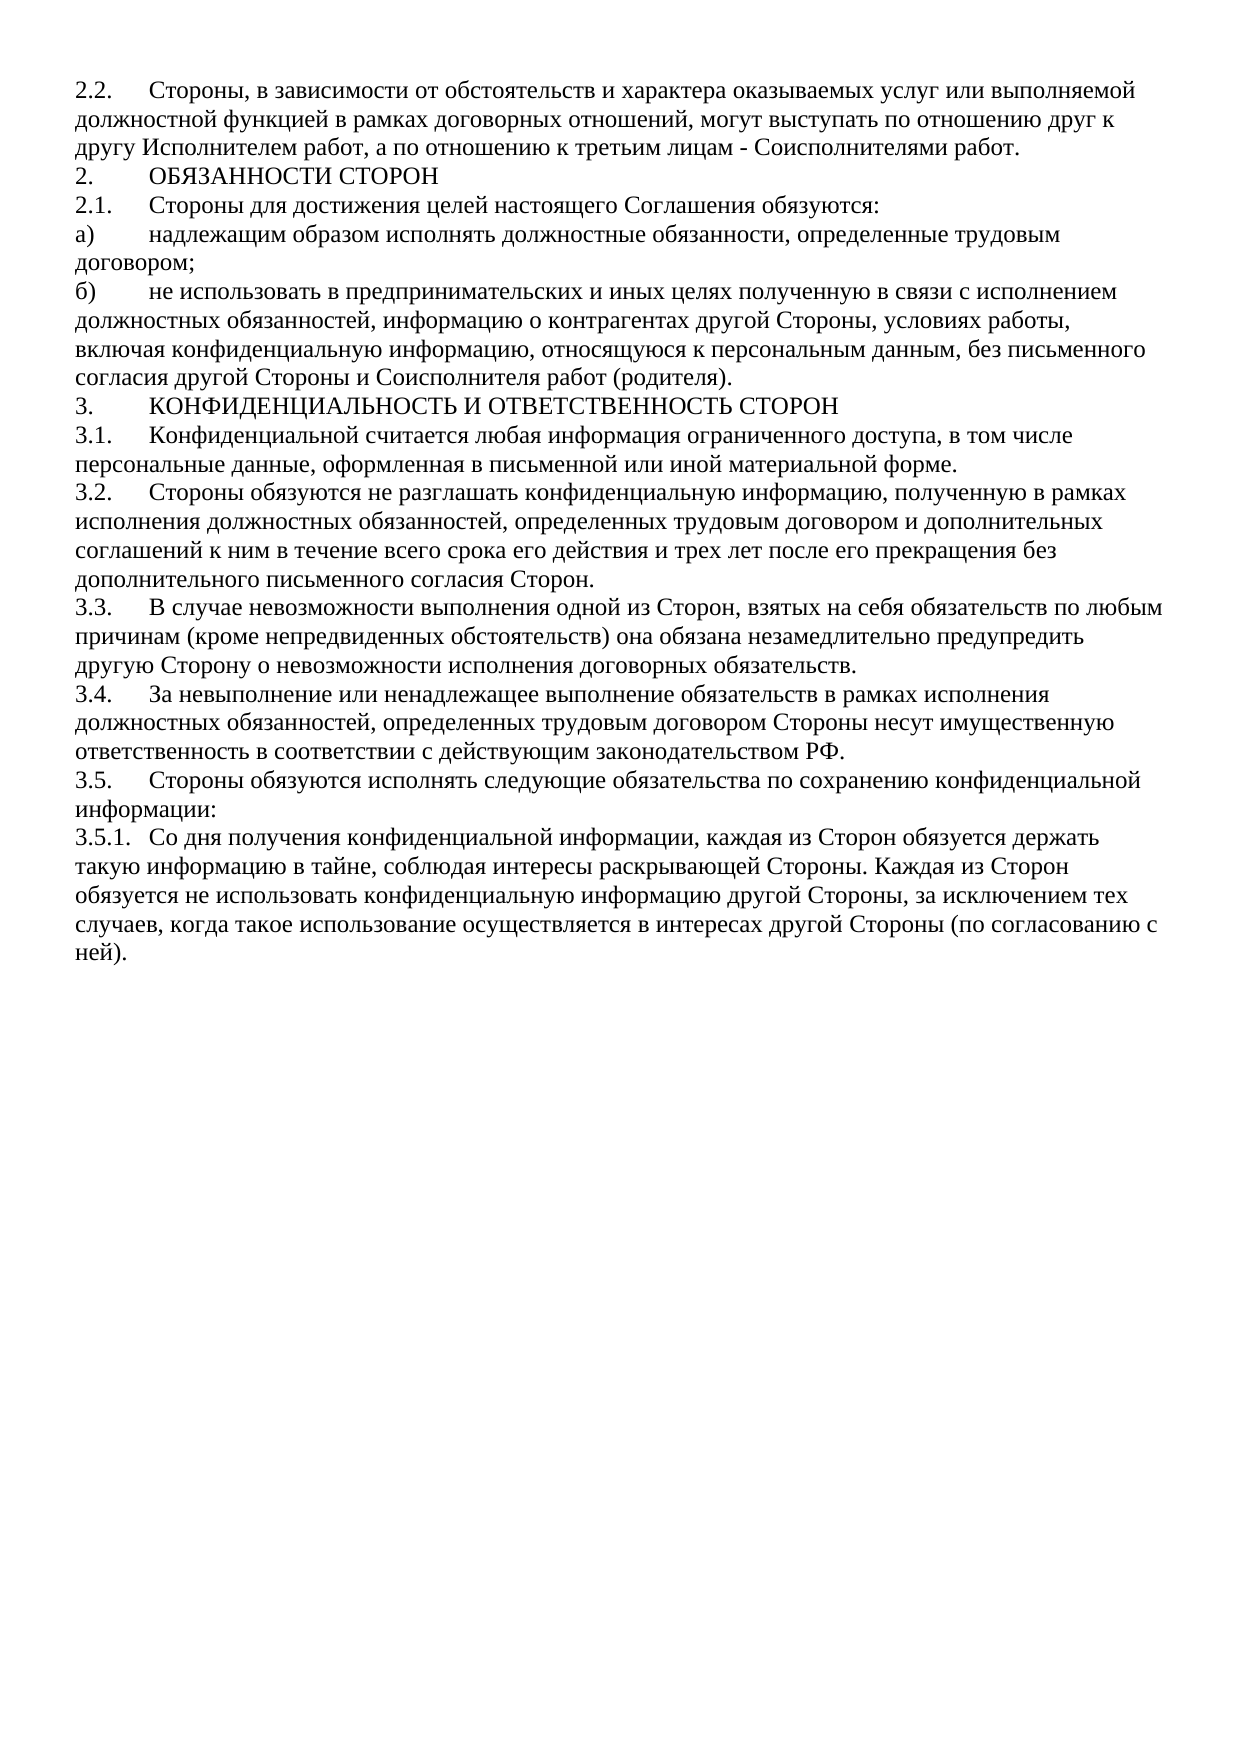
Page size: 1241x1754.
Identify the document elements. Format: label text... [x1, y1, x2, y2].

text 3.3. В случае невозможности выполнения одной из Сторон, взятых на себя обязательств по любым причинам (кроме непредвиденных обстоятельств) она обязана незамедлительно предупредить другую Сторону о невозможности исполнения договорных обязательств. [75, 592, 1165, 679]
text 3.5.1. Со дня получения конфиденциальной информации, каждая из Сторон обязуется держать такую информацию в тайне, соблюдая интересы раскрывающей Стороны. Каждая из Сторон обязуется не использовать конфиденциальную информацию другой Стороны, за исключением тех случаев, когда такое использование осуществляется в интересах другой Стороны (по согласованию с ней). [75, 822, 1165, 966]
text информации: [75, 794, 1165, 822]
text б) не использовать в предпринимательских и иных целях полученную в связи с исполнением должностных обязанностей, информацию о контрагентах другой Стороны, условиях работы, включая конфиденциальную информацию, относящуюся к персональным данным, без письменного согласия другой Стороны и Соисполнителя работ (родителя). [75, 276, 1165, 391]
text 2.2. Стороны, в зависимости от обстоятельств и характера оказываемых услуг или выполняемой должностной функцией в рамках договорных отношений, могут выступать по отношению друг к другу Исполнителем работ, а по отношению к третьим лицам - Соисполнителями работ. [75, 75, 1165, 161]
text 3.2. Стороны обязуются не разглашать конфиденциальную информацию, полученную в рамках исполнения должностных обязанностей, определенных трудовым договором и дополнительных соглашений к ним в течение всего срока его действия и трех лет после его прекращения без дополнительного письменного согласия Сторон. [75, 477, 1165, 592]
text а) надлежащим образом исполнять должностные обязанности, определенные трудовым договором; [75, 219, 1165, 276]
text 3.1. Конфиденциальной считается любая информация ограниченного доступа, в том числе персональные данные, оформленная в письменной или иной материальной форме. [75, 420, 1165, 477]
text 3.4. За невыполнение или ненадлежащее выполнение обязательств в рамках исполнения должностных обязанностей, определенных трудовым договором Стороны несут имущественную ответственность в соответствии с действующим законодательством РФ. [75, 679, 1165, 765]
text 3. КОНФИДЕНЦИАЛЬНОСТЬ И ОТВЕТСТВЕННОСТЬ СТОРОН [75, 391, 1165, 420]
text 3.5. Стороны обязуются исполнять следующие обязательства по сохранению конфиденциальной [75, 765, 1165, 794]
text 2.1. Стороны для достижения целей настоящего Соглашения обязуются: [75, 190, 1165, 219]
text 2. ОБЯЗАННОСТИ СТОРОН [75, 161, 1165, 190]
